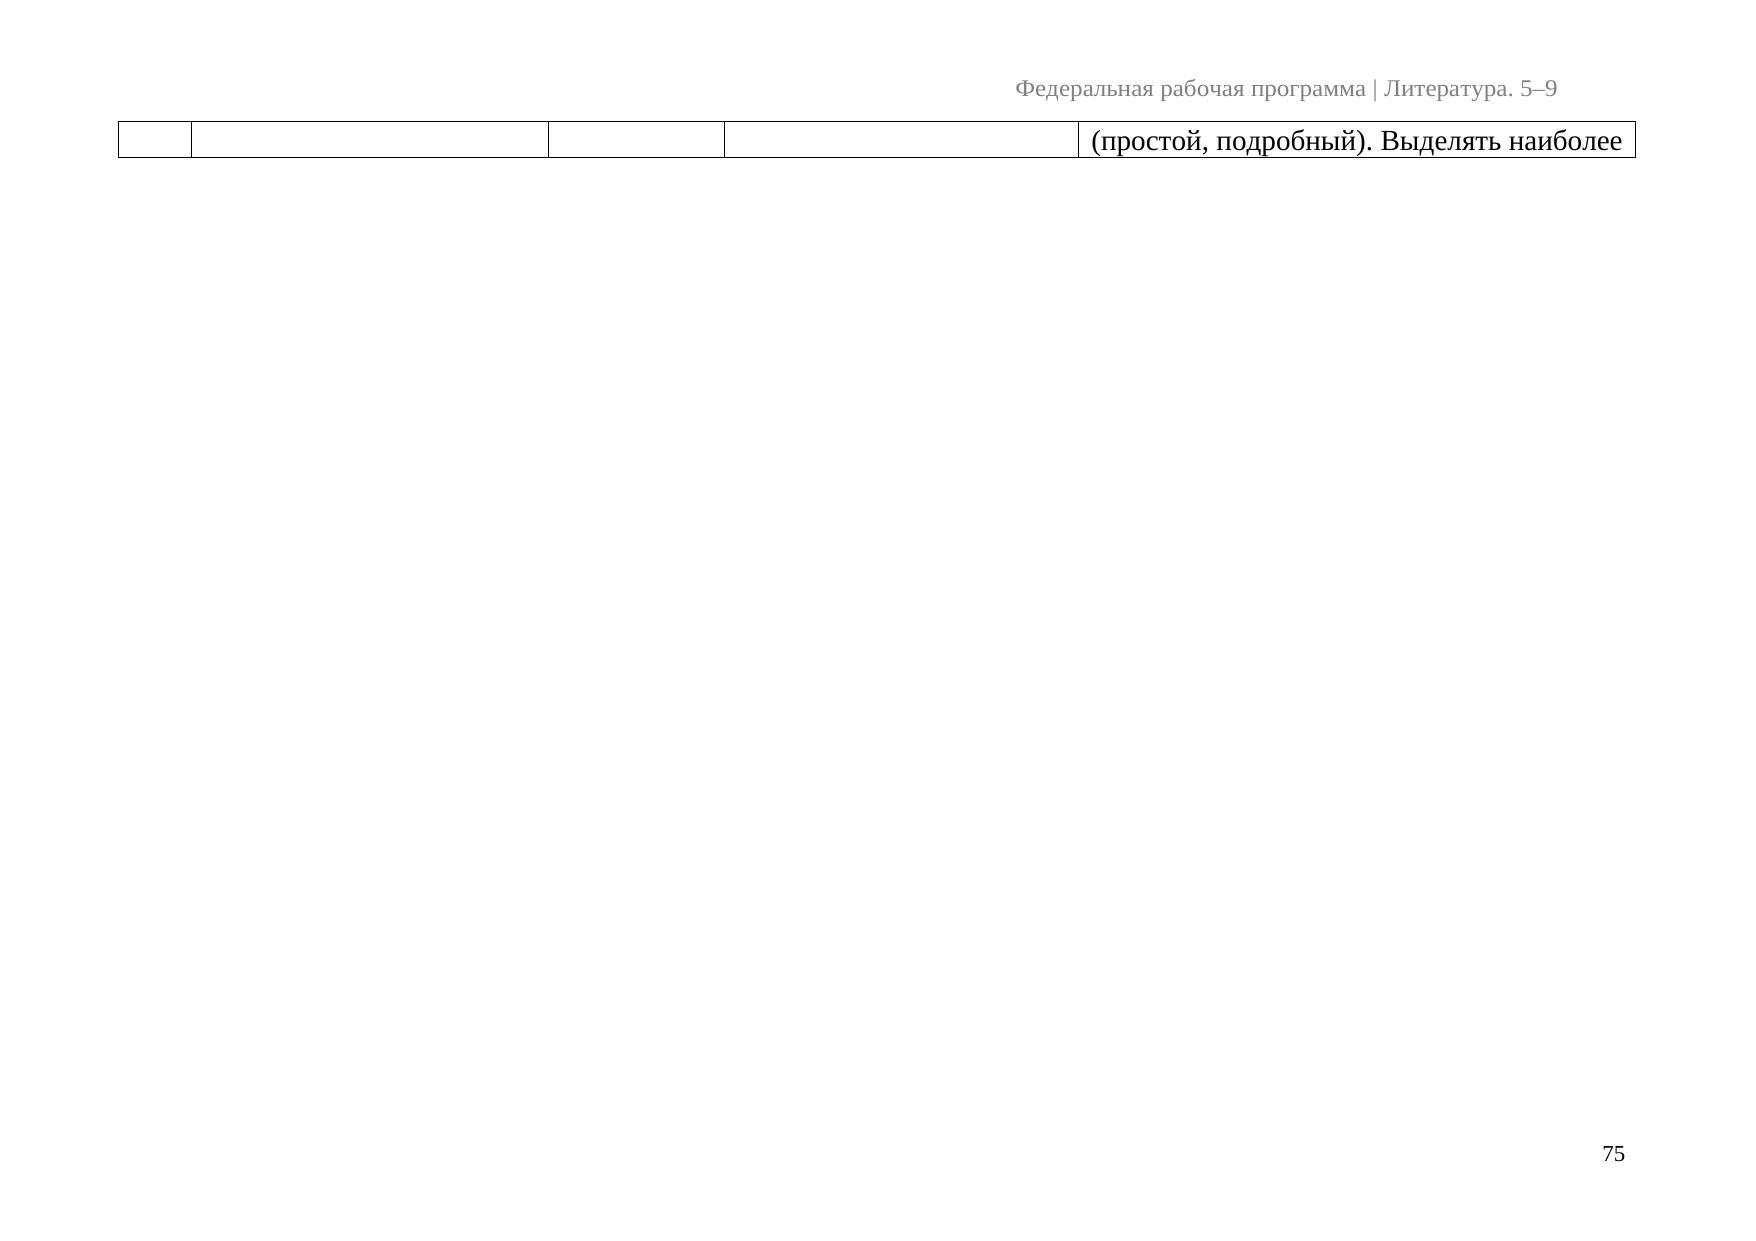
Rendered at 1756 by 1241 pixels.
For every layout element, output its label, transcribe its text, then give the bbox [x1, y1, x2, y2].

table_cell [1079, 122, 1635, 157]
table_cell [192, 122, 548, 157]
table_cell 5.3 [119, 122, 191, 157]
table_cell 2 [549, 122, 724, 157]
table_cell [725, 122, 1078, 157]
